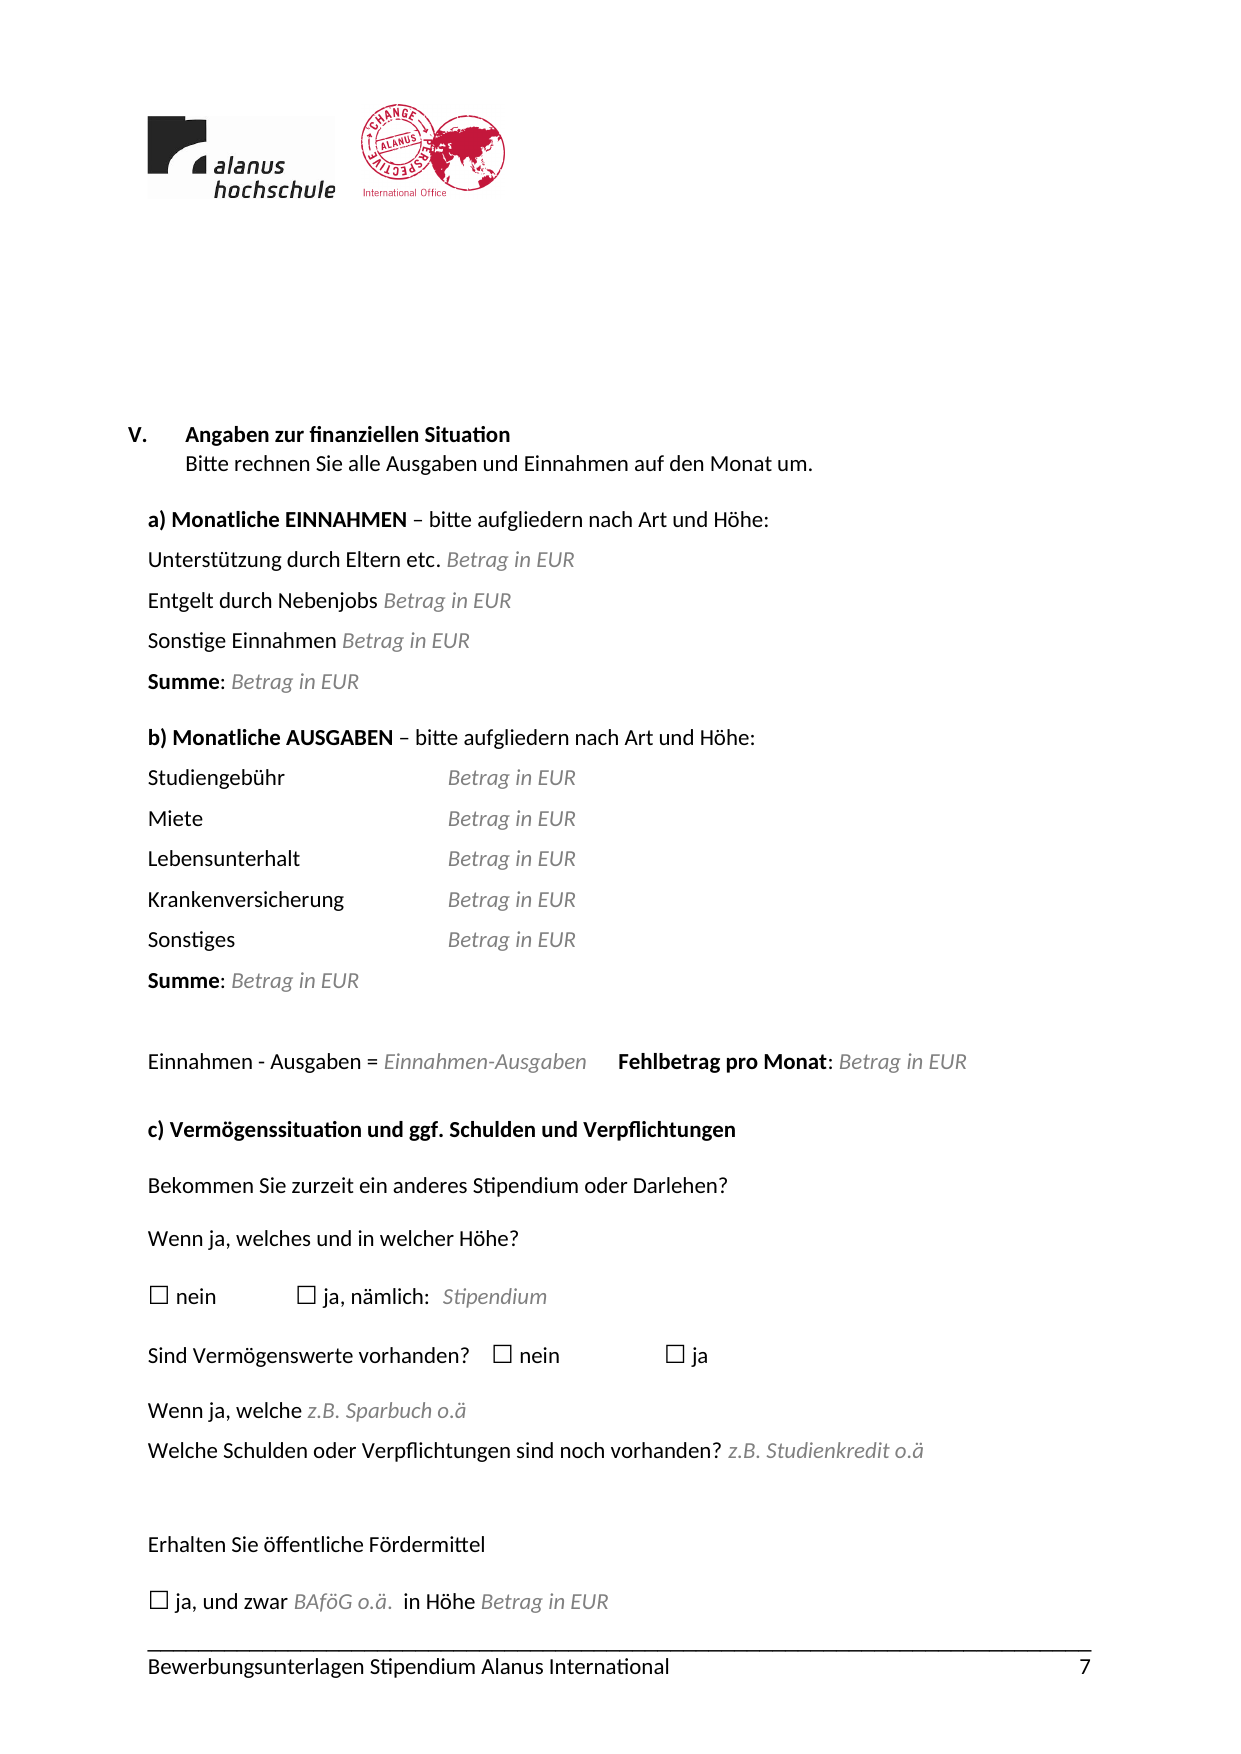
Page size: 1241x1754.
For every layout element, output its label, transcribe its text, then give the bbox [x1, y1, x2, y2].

text Sind Vermögenswerte vorhanden? nein ja [148, 1337, 1093, 1371]
list Angaben zur finanziellen Situation [148, 421, 1107, 449]
text Lebensunterhalt [148, 844, 1093, 872]
text Entgelt durch Nebenjobs [148, 586, 1093, 614]
text c) Vermögenssituation und ggf. Schulden und Verpflichtungen [148, 1116, 1093, 1143]
picture [360, 104, 505, 199]
text Sonstiges [148, 925, 1093, 953]
text Erhalten Sie öffentliche Fördermittel [148, 1530, 1093, 1558]
text Miete [148, 804, 1093, 832]
text Wenn ja, welche [148, 1396, 1093, 1424]
text Studiengebühr [148, 763, 1093, 791]
text a) Monatliche EINNAHMEN – bitte aufgliedern nach Art und Höhe: [148, 505, 1093, 533]
text Einnahmen - Ausgaben = Fehlbetrag pro Monat: [148, 1047, 1093, 1075]
text Summe: [148, 667, 1093, 695]
text Welche Schulden oder Verpflichtungen sind noch vorhanden? [148, 1436, 1093, 1464]
text Summe: [148, 966, 1093, 994]
text ja, und zwar in Höhe [148, 1583, 1093, 1617]
text Bekommen Sie zurzeit ein anderes Stipendium oder Darlehen? [148, 1172, 1093, 1199]
picture [147, 116, 336, 199]
list Bitte rechnen Sie alle Ausgaben und Einnahmen auf den Monat um. [185, 449, 1107, 477]
text Sonstige Einnahmen [148, 626, 1093, 654]
text Wenn ja, welches und in welcher Höhe? [148, 1224, 1093, 1253]
text Krankenversicherung [148, 885, 1093, 913]
text Unterstützung durch Eltern etc. [148, 545, 1093, 573]
text b) Monatliche AUSGABEN – bitte aufgliedern nach Art und Höhe: [148, 723, 1093, 751]
text nein ja, nämlich: [148, 1278, 1093, 1312]
